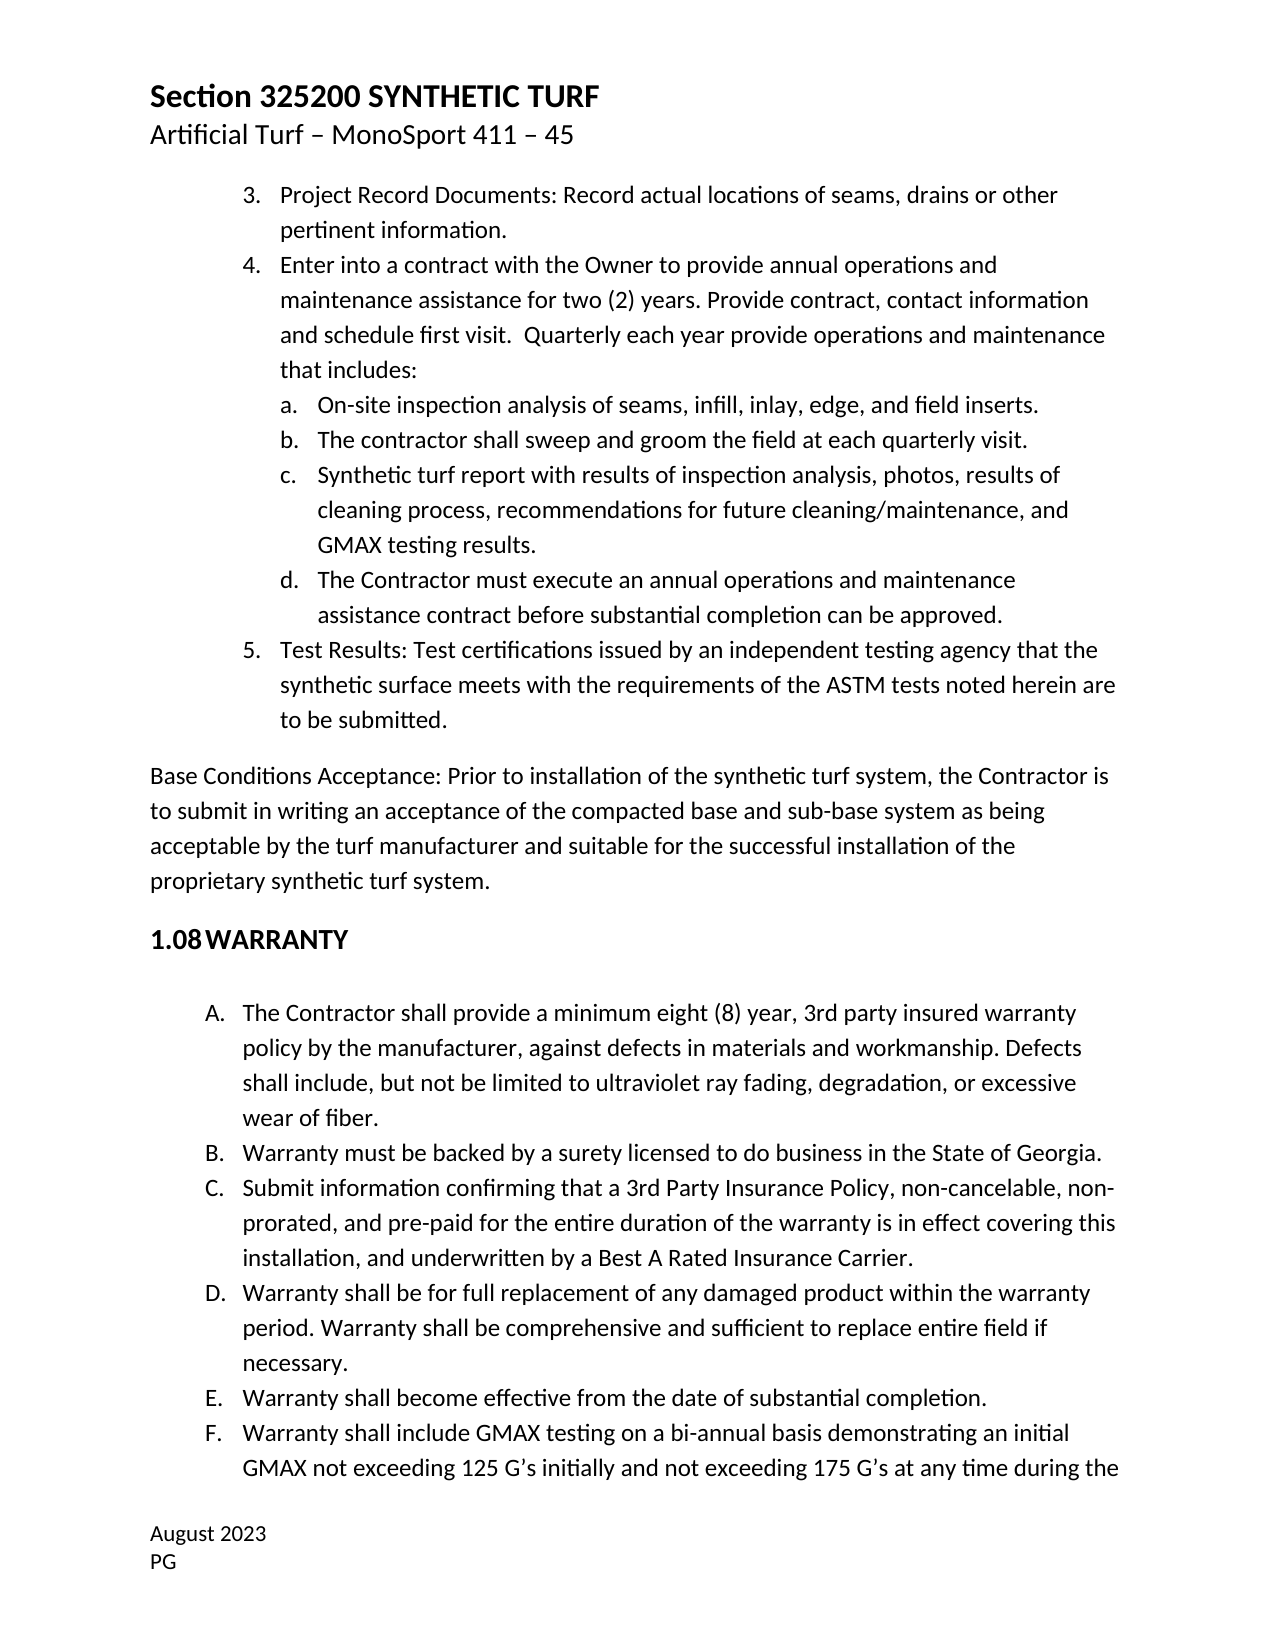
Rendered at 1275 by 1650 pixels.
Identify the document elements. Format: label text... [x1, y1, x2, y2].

list Test Results: Test certifications issued by an independent testing agency that the synthetic surface meets with the requirements of the ASTM tests noted herein are to be submitted. [242, 634, 1125, 735]
list Warranty shall become effective from the date of substantial completion. [205, 1382, 1125, 1412]
list The Contractor must execute an annual operations and maintenance assistance contract before substantial completion can be approved. [280, 564, 1125, 630]
list Submit information confirming that a 3rd Party Insurance Policy, non-cancelable, non-prorated, and pre-paid for the entire duration of the warranty is in effect covering this installation, and underwritten by a Best A Rated Insurance Carrier. [205, 1172, 1125, 1272]
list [205, 1417, 1125, 1482]
list WARRANTY [150, 921, 1125, 957]
text Base Conditions Acceptance: Prior to installation of the synthetic turf system, the Contractor is to submit in writing an acceptance of the compacted base and sub-base system as being acceptable by the turf manufacturer and suitable for the successful installation of the proprietary synthetic turf system. [150, 760, 1125, 896]
list Warranty must be backed by a surety licensed to do business in the State of Georgia. [205, 1137, 1125, 1167]
list The contractor shall sweep and groom the field at each quarterly visit. [280, 424, 1125, 455]
list Project Record Documents: Record actual locations of seams, drains or other pertinent information. [242, 179, 1125, 245]
list On-site inspection analysis of seams, infill, inlay, edge, and field inserts. [280, 389, 1125, 420]
list Warranty shall be for full replacement of any damaged product within the warranty period. Warranty shall be comprehensive and sufficient to replace entire field if necessary. [205, 1277, 1125, 1377]
list Enter into a contract with the Owner to provide annual operations and maintenance assistance for two (2) years. Provide contract, contact information and schedule first visit. Quarterly each year provide operations and maintenance that includes: [242, 249, 1125, 385]
list Synthetic turf report with results of inspection analysis, photos, results of cleaning process, recommendations for future cleaning/maintenance, and GMAX testing results. [280, 459, 1125, 560]
list The Contractor shall provide a minimum eight (8) year, 3rd party insured warranty policy by the manufacturer, against defects in materials and workmanship. Defects shall include, but not be limited to ultraviolet ray fading, degradation, or excessive wear of fiber. [205, 997, 1125, 1132]
